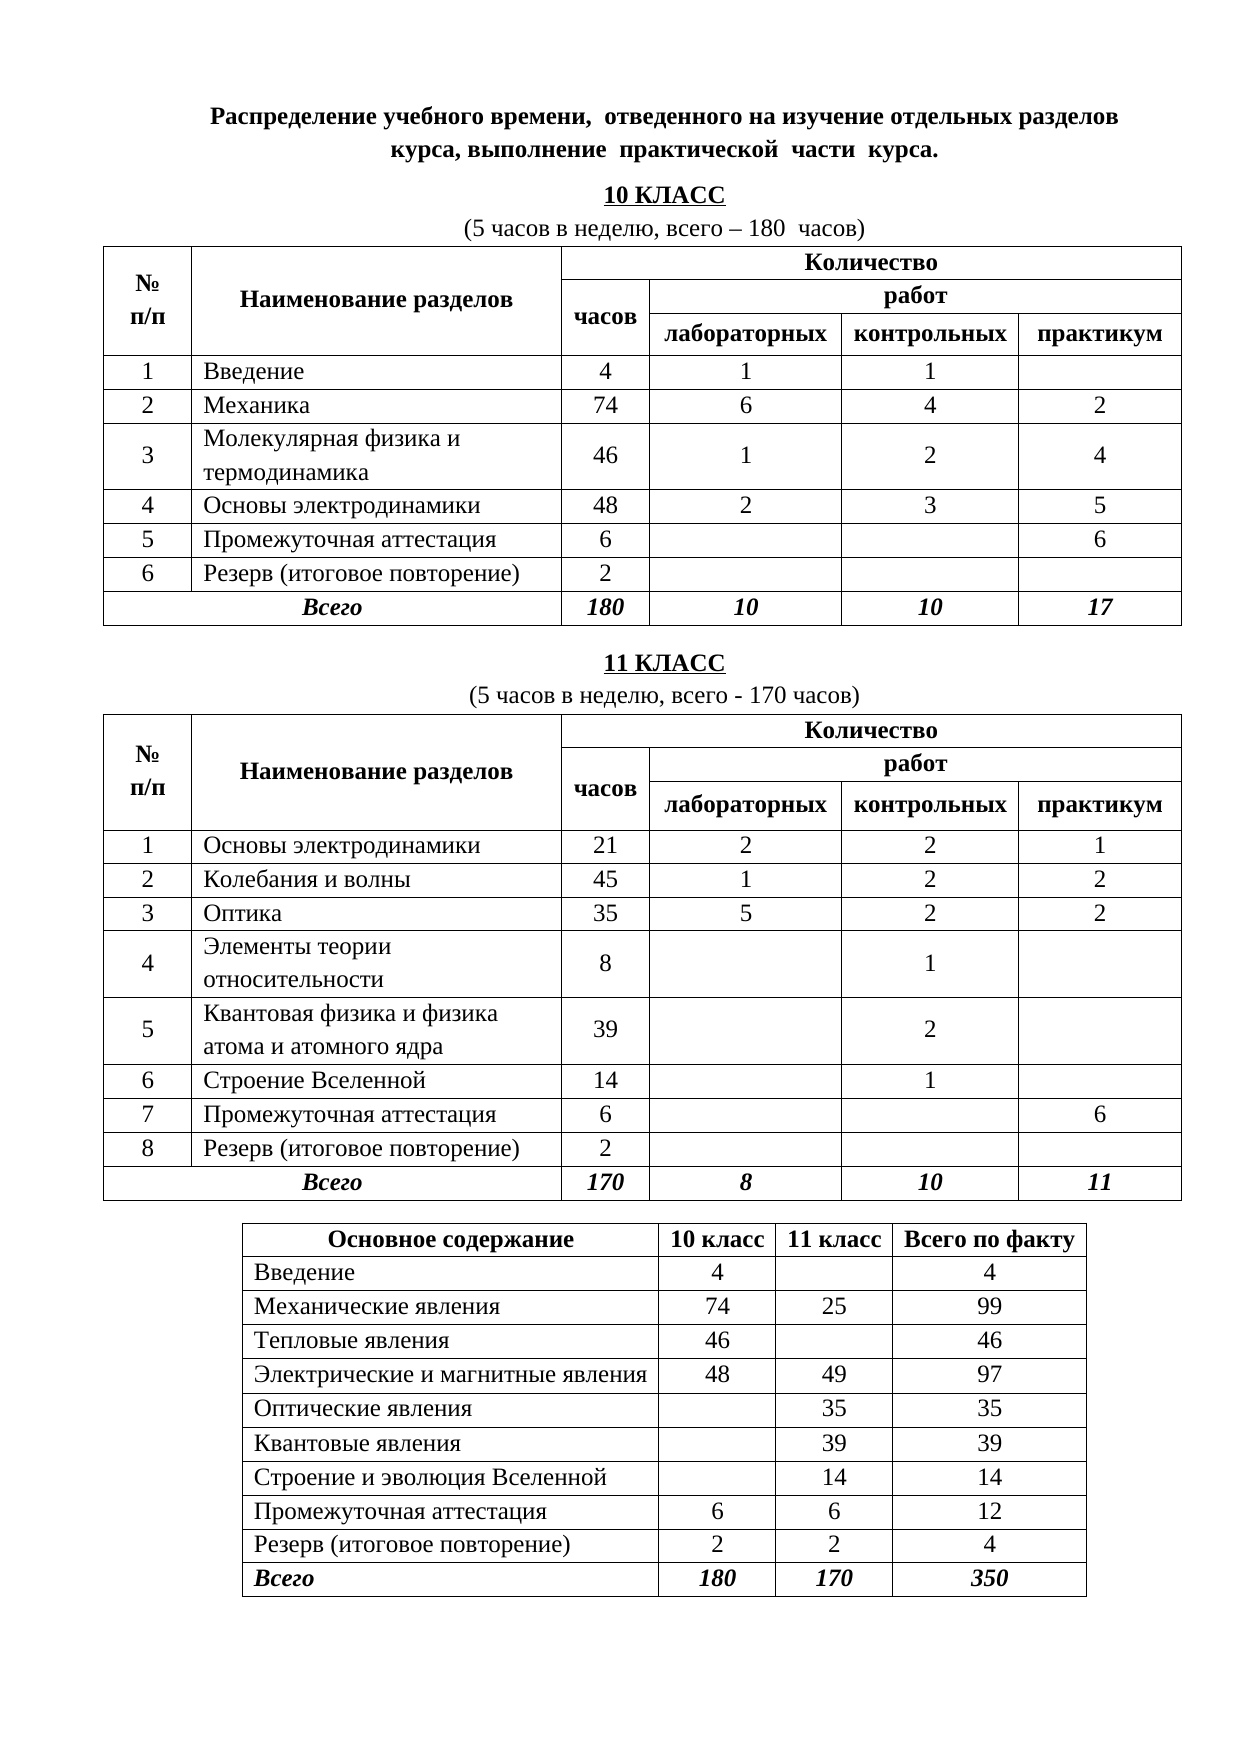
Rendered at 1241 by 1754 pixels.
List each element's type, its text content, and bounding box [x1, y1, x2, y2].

table_cell 35 [562, 898, 649, 930]
table_cell 35 [893, 1394, 1086, 1427]
text Распределение учебного времени, отведенного на изучение отдельных разделов курса, выполнение практической части курса. [177, 101, 1152, 163]
table_cell Оптические явления [243, 1394, 658, 1427]
table_cell работ [650, 280, 1181, 313]
table_cell практикум [1019, 314, 1181, 355]
table_cell 6 [104, 1065, 191, 1098]
table_header Наименование разделов [192, 247, 561, 355]
table_cell Промежуточная аттестация [243, 1496, 658, 1528]
table_cell 2 [842, 998, 1018, 1064]
table_cell 46 [893, 1325, 1086, 1358]
table_cell [1019, 1133, 1181, 1166]
table_cell 180 [562, 592, 649, 624]
table_cell 74 [659, 1291, 775, 1324]
table_cell 1 [842, 1065, 1018, 1098]
table_cell 4 [104, 931, 191, 997]
table_cell 2 [104, 390, 191, 422]
table_cell Строение Вселенной [192, 1065, 561, 1098]
table_cell 2 [842, 898, 1018, 930]
table_cell Основы электродинамики [192, 490, 561, 523]
table_cell 1 [842, 931, 1018, 997]
table_cell 1 [650, 424, 841, 489]
table_header 11 класс [776, 1224, 892, 1256]
table_cell 10 [842, 592, 1018, 624]
table_cell Всего [243, 1563, 658, 1596]
table_cell 6 [650, 390, 841, 422]
table_cell Введение [243, 1257, 658, 1290]
table_cell [650, 1133, 841, 1166]
table_cell Строение и эволюция Вселенной [243, 1462, 658, 1495]
table_cell 1 [842, 356, 1018, 389]
table_cell 14 [776, 1462, 892, 1495]
table_cell 2 [776, 1530, 892, 1562]
table_cell 6 [776, 1496, 892, 1528]
table_header Всего по факту [893, 1224, 1086, 1256]
table_cell практикум [1019, 782, 1181, 829]
table_cell 2 [1019, 898, 1181, 930]
table_cell лабораторных [650, 782, 841, 829]
table_cell 8 [650, 1167, 841, 1199]
table_cell Введение [192, 356, 561, 389]
table_cell 4 [104, 490, 191, 523]
table_cell [842, 524, 1018, 557]
table_cell Всего [104, 1167, 561, 1199]
table_cell 48 [562, 490, 649, 523]
table_cell 17 [1019, 592, 1181, 624]
table_cell [659, 1394, 775, 1427]
table_cell 39 [562, 998, 649, 1064]
table_cell 10 [842, 1167, 1018, 1199]
table_cell 49 [776, 1359, 892, 1392]
table_header Основное содержание [243, 1224, 658, 1256]
table_cell контрольных [842, 314, 1018, 355]
text (5 часов в неделю, всего - 170 часов) [177, 681, 1152, 709]
table_cell 21 [562, 831, 649, 863]
table_cell 1 [104, 356, 191, 389]
table_cell 170 [776, 1563, 892, 1596]
table_cell 2 [842, 831, 1018, 863]
table_cell 3 [104, 424, 191, 489]
table_cell Молекулярная физика и термодинамика [192, 424, 561, 489]
table_cell Основы электродинамики [192, 831, 561, 863]
table_cell 12 [893, 1496, 1086, 1528]
table_cell 8 [562, 931, 649, 997]
table_cell [650, 1099, 841, 1132]
table_cell 4 [893, 1530, 1086, 1562]
table_cell 2 [562, 1133, 649, 1166]
table_cell [659, 1462, 775, 1495]
table_cell [659, 1428, 775, 1461]
table_cell 6 [1019, 524, 1181, 557]
table_cell [1019, 998, 1181, 1064]
table_cell 5 [104, 524, 191, 557]
table_cell 2 [650, 490, 841, 523]
table_cell 170 [562, 1167, 649, 1199]
table_cell Резерв (итоговое повторение) [192, 558, 561, 591]
table_cell 4 [659, 1257, 775, 1290]
table_header Наименование разделов [192, 715, 561, 829]
table_cell 39 [776, 1428, 892, 1461]
text 11 КЛАСС [177, 648, 1152, 676]
table_cell 1 [1019, 831, 1181, 863]
table_cell лабораторных [650, 314, 841, 355]
table_cell 14 [893, 1462, 1086, 1495]
table_cell 39 [893, 1428, 1086, 1461]
table_cell 1 [650, 356, 841, 389]
table_cell Всего [104, 592, 561, 624]
table_cell 2 [1019, 390, 1181, 422]
table_cell [842, 1133, 1018, 1166]
table_cell [650, 1065, 841, 1098]
table_cell 6 [562, 524, 649, 557]
table_cell [650, 998, 841, 1064]
table_cell [1019, 931, 1181, 997]
text (5 часов в неделю, всего – 180 часов) [177, 213, 1152, 241]
table_cell Резерв (итоговое повторение) [192, 1133, 561, 1166]
table_header № п/п [104, 247, 191, 355]
table_cell [1019, 1065, 1181, 1098]
table_cell Оптика [192, 898, 561, 930]
table_cell Тепловые явления [243, 1325, 658, 1358]
table_cell [650, 524, 841, 557]
table_cell 74 [562, 390, 649, 422]
table_cell 35 [776, 1394, 892, 1427]
table_cell Колебания и волны [192, 864, 561, 897]
table_cell 48 [659, 1359, 775, 1392]
table_cell 5 [104, 998, 191, 1064]
table_header Количество [562, 247, 1181, 279]
text 10 КЛАСС [177, 180, 1152, 208]
table_cell [1019, 558, 1181, 591]
table_cell Квантовая физика и физика атома и атомного ядра [192, 998, 561, 1064]
table_cell 14 [562, 1065, 649, 1098]
table_cell 2 [1019, 864, 1181, 897]
table_cell 8 [104, 1133, 191, 1166]
table_cell 2 [842, 864, 1018, 897]
table_cell 180 [659, 1563, 775, 1596]
table_cell Механические явления [243, 1291, 658, 1324]
table_cell 25 [776, 1291, 892, 1324]
table_cell 10 [650, 592, 841, 624]
table_cell [650, 558, 841, 591]
table_cell 1 [104, 831, 191, 863]
table_header Количество [562, 715, 1181, 747]
table_cell 350 [893, 1563, 1086, 1596]
table_cell 45 [562, 864, 649, 897]
table_cell Промежуточная аттестация [192, 524, 561, 557]
table_header № п/п [104, 715, 191, 829]
table_cell [1019, 356, 1181, 389]
table_cell 46 [659, 1325, 775, 1358]
table_cell Квантовые явления [243, 1428, 658, 1461]
table_cell [842, 1099, 1018, 1132]
table_cell Промежуточная аттестация [192, 1099, 561, 1132]
table_cell Электрические и магнитные явления [243, 1359, 658, 1392]
table_cell 6 [659, 1496, 775, 1528]
table_cell 4 [562, 356, 649, 389]
table_cell 5 [650, 898, 841, 930]
table_cell 5 [1019, 490, 1181, 523]
table_cell 4 [893, 1257, 1086, 1290]
table_header 10 класс [659, 1224, 775, 1256]
table_cell 1 [650, 864, 841, 897]
table_cell 2 [659, 1530, 775, 1562]
table_cell 2 [562, 558, 649, 591]
table_cell [842, 558, 1018, 591]
table_cell 2 [104, 864, 191, 897]
table_cell часов [562, 280, 649, 355]
table_cell часов [562, 748, 649, 829]
table_cell 2 [650, 831, 841, 863]
table_cell [776, 1325, 892, 1358]
table_cell Резерв (итоговое повторение) [243, 1530, 658, 1562]
table_cell 2 [842, 424, 1018, 489]
table_cell Элементы теории относительности [192, 931, 561, 997]
table_cell 6 [1019, 1099, 1181, 1132]
table_cell 6 [562, 1099, 649, 1132]
table_cell 4 [842, 390, 1018, 422]
table_cell 11 [1019, 1167, 1181, 1199]
table_cell 97 [893, 1359, 1086, 1392]
table_cell 6 [104, 558, 191, 591]
table_cell 46 [562, 424, 649, 489]
table_cell контрольных [842, 782, 1018, 829]
table_cell 7 [104, 1099, 191, 1132]
table_cell 3 [842, 490, 1018, 523]
table_cell [650, 931, 841, 997]
table_cell 4 [1019, 424, 1181, 489]
table_cell Механика [192, 390, 561, 422]
table_cell 99 [893, 1291, 1086, 1324]
table_cell 3 [104, 898, 191, 930]
table_cell [776, 1257, 892, 1290]
table_cell работ [650, 748, 1181, 781]
